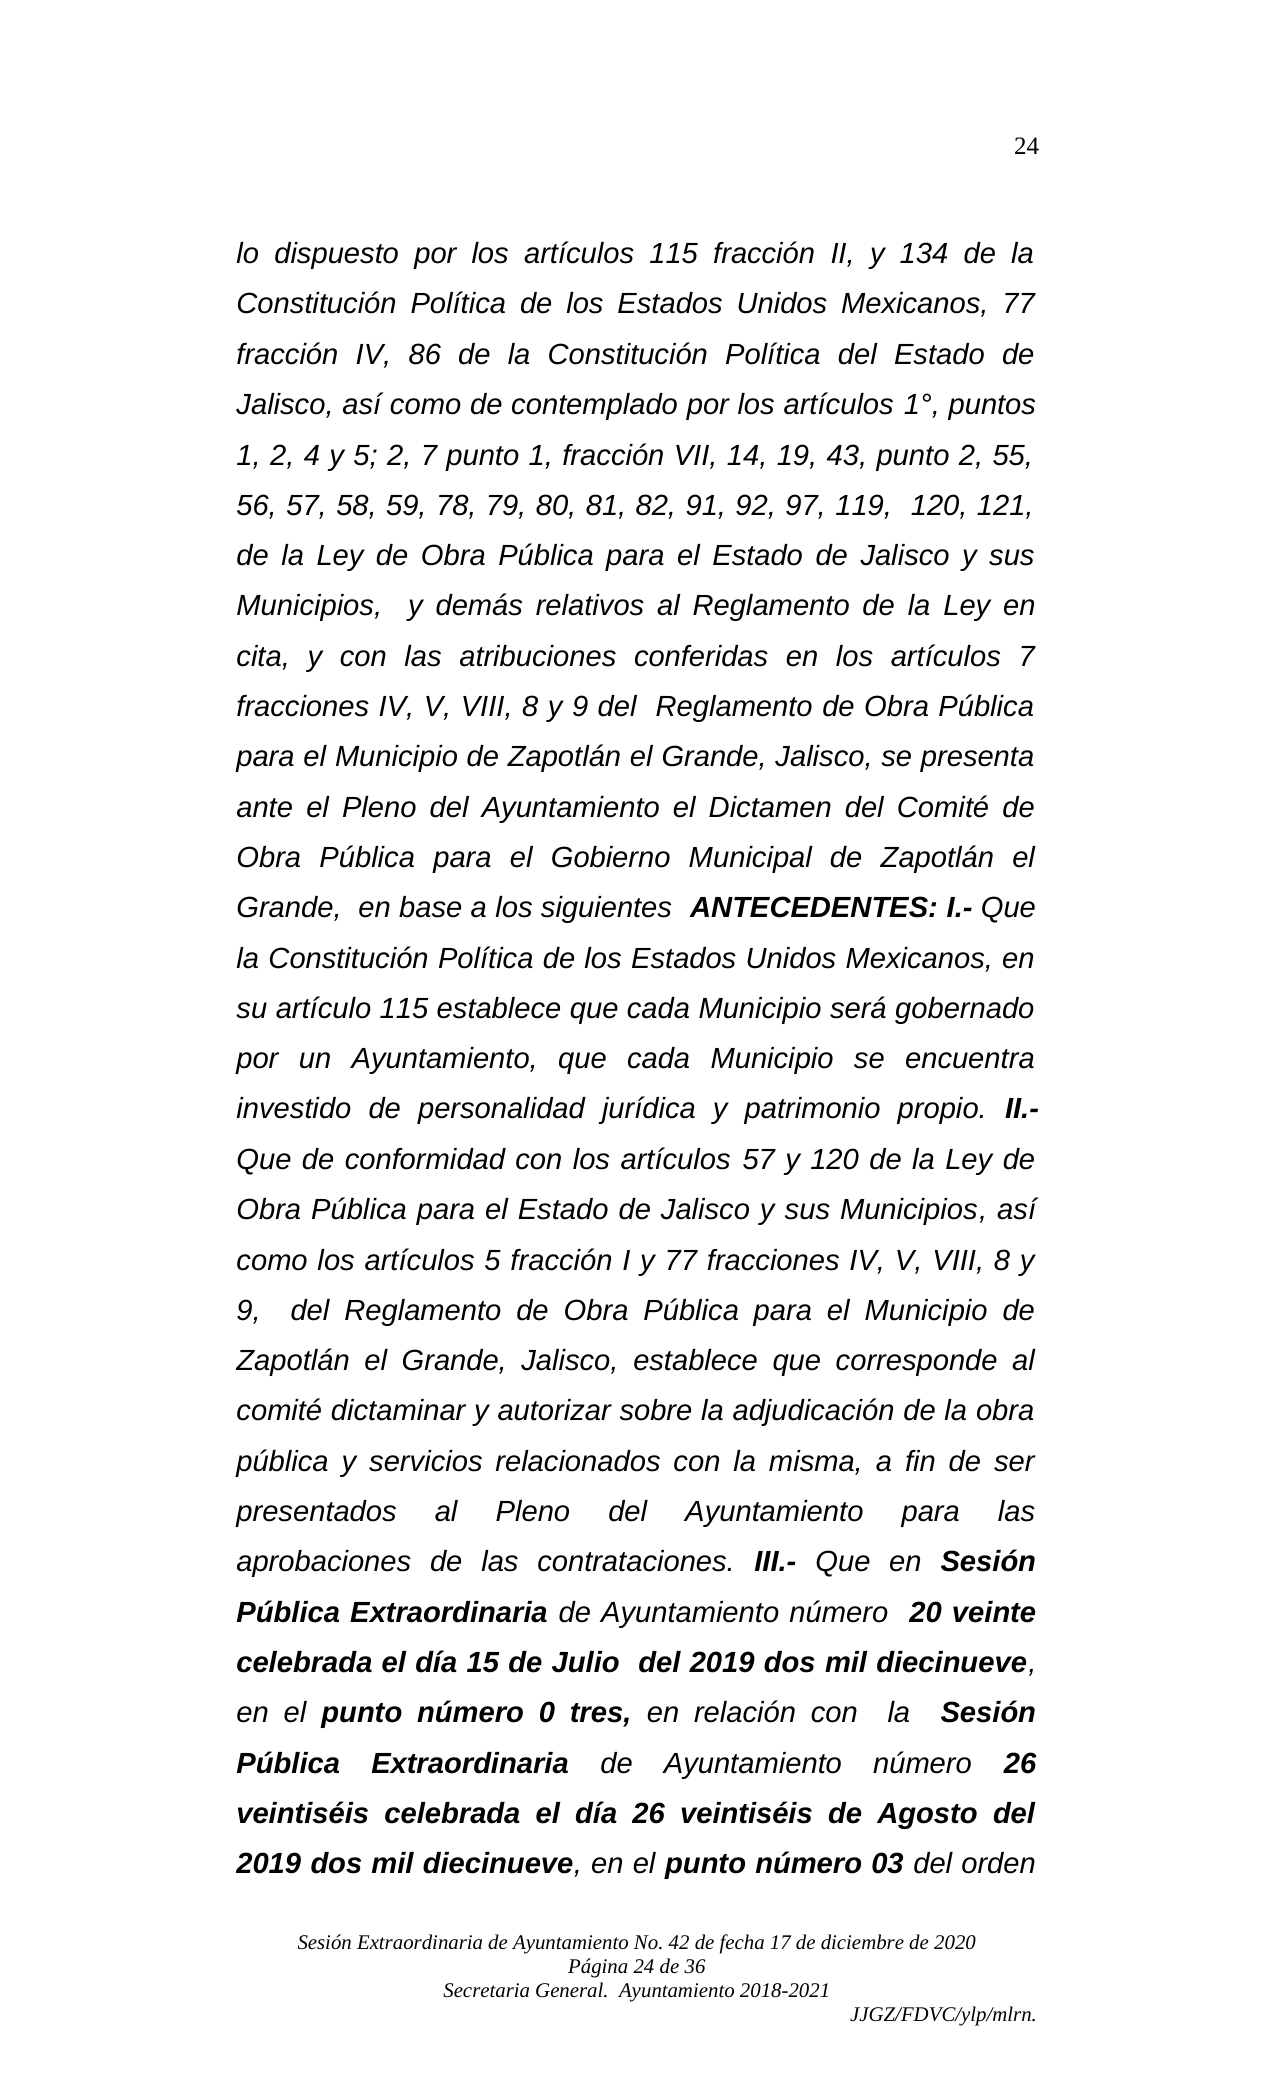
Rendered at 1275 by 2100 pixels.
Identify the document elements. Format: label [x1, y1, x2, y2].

text [236, 236, 1039, 1880]
